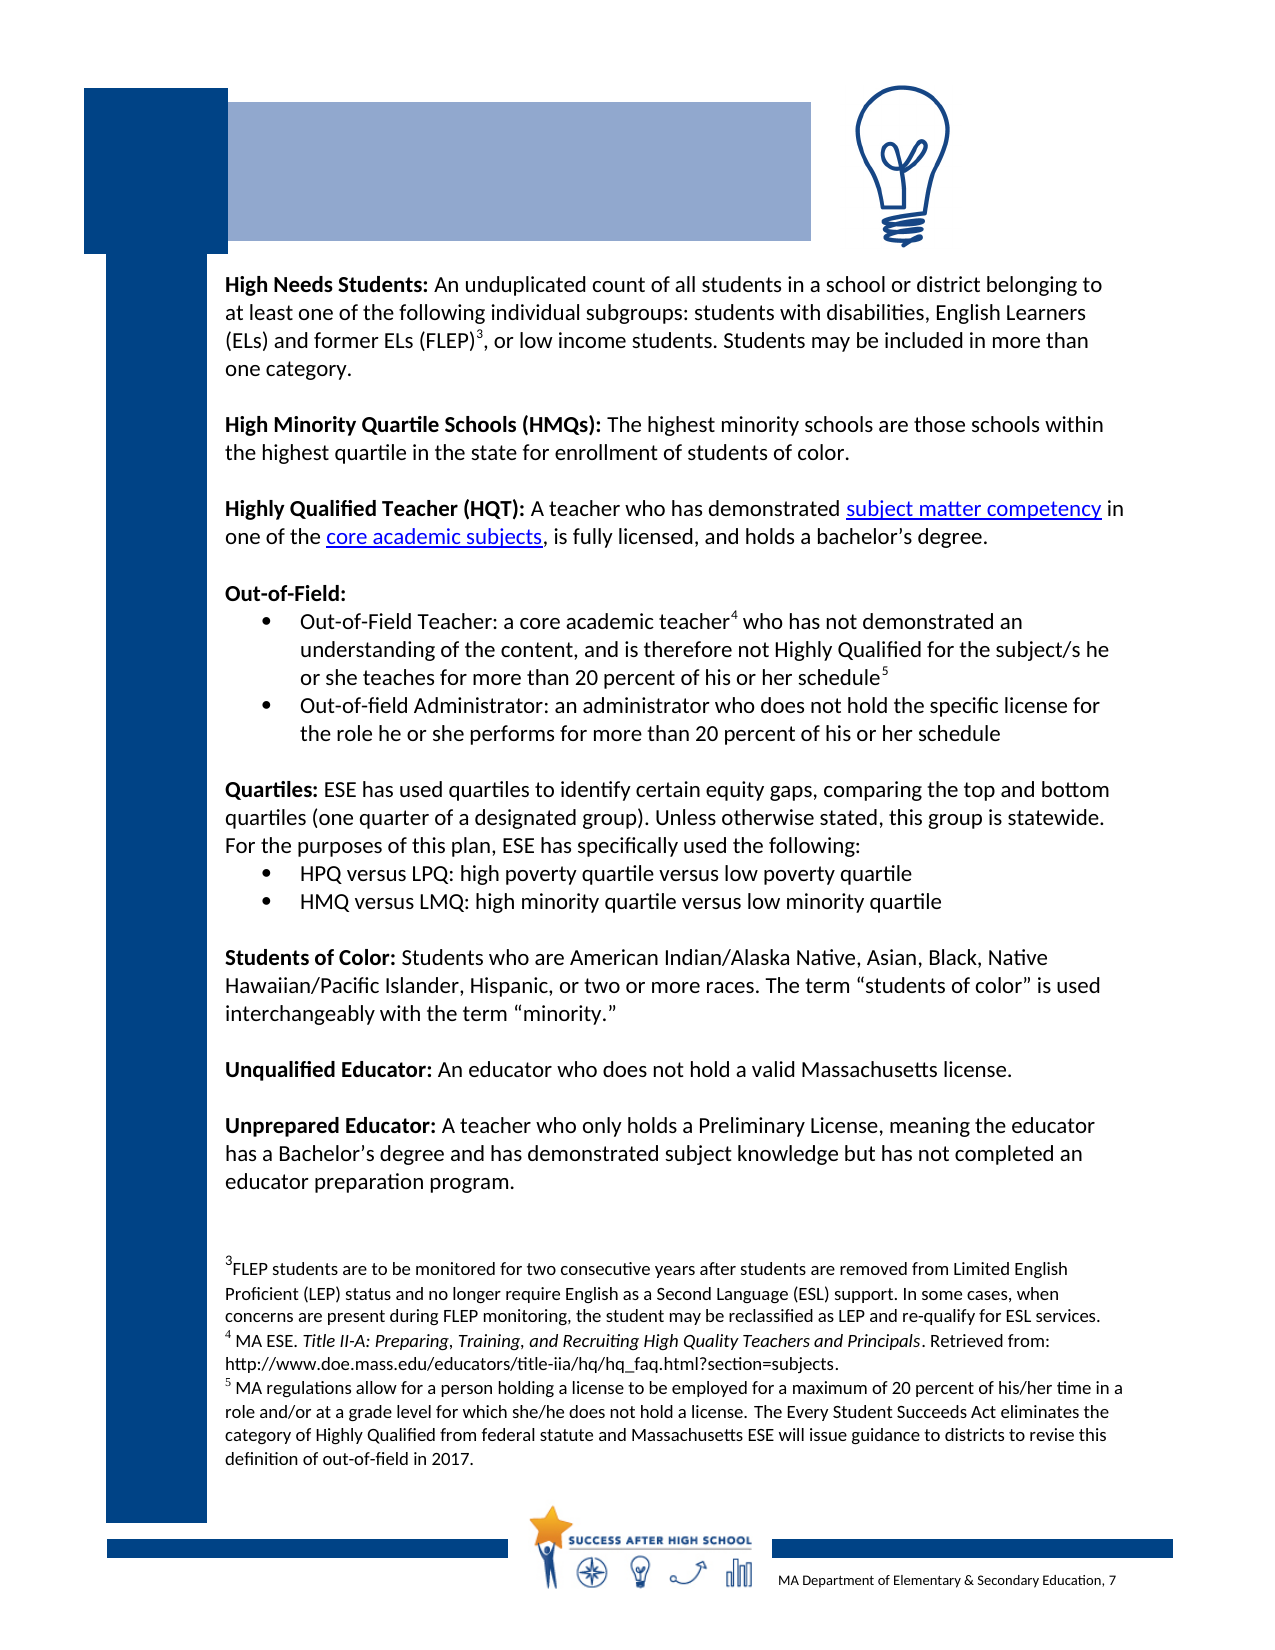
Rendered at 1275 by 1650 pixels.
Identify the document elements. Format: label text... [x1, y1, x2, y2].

text High Needs Students: An unduplicated count of all students in a school or district belonging to at least one of the following individual subgroups: students with disabilities, English Learners (ELs) and former ELs (FLEP), or low income students. Students may be included in more than one category. [225, 270, 1125, 382]
text Students of Color: Students who are American Indian/Alaska Native, Asian, Black, Native Hawaiian/Pacific Islander, Hispanic, or two or more races. The term “students of color” is used interchangeably with the term “minority.” [225, 943, 1125, 1027]
picture [528, 1491, 754, 1602]
text Quartiles: ESE has used quartiles to identify certain equity gaps, comparing the top and bottom quartiles (one quarter of a designated group). Unless otherwise stated, this group is statewide. For the purposes of this plan, ESE has specifically used the following: [225, 775, 1125, 859]
list Out-of-field Administrator: an administrator who does not hold the specific license for the role he or she performs for more than 20 percent of his or her schedule [262, 691, 1125, 747]
list HPQ versus LPQ: high poverty quartile versus low poverty quartile [262, 859, 1125, 887]
list HMQ versus LMQ: high minority quartile versus low minority quartile [262, 887, 1125, 915]
picture [839, 85, 962, 249]
list Out-of-Field Teacher: a core academic teacher who has not demonstrated an understanding of the content, and is therefore not Highly Qualified for the subject/s he or she teaches for more than 20 percent of his or her schedule [262, 607, 1125, 691]
text Out-of-Field: [150, 579, 1125, 607]
text Highly Qualified Teacher (HQT): A teacher who has demonstrated subject matter competency in one of the core academic subjects, is fully licensed, and holds a bachelor’s degree. [225, 494, 1125, 550]
text High Minority Quartile Schools (HMQs): The highest minority schools are those schools within the highest quartile in the state for enrollment of students of color. [225, 410, 1125, 466]
text Unprepared Educator: A teacher who only holds a Preliminary License, meaning the educator has a Bachelor’s degree and has demonstrated subject knowledge but has not completed an educator preparation program. [225, 1111, 1125, 1195]
text Unqualified Educator: An educator who does not hold a valid Massachusetts license. [225, 1055, 1125, 1083]
